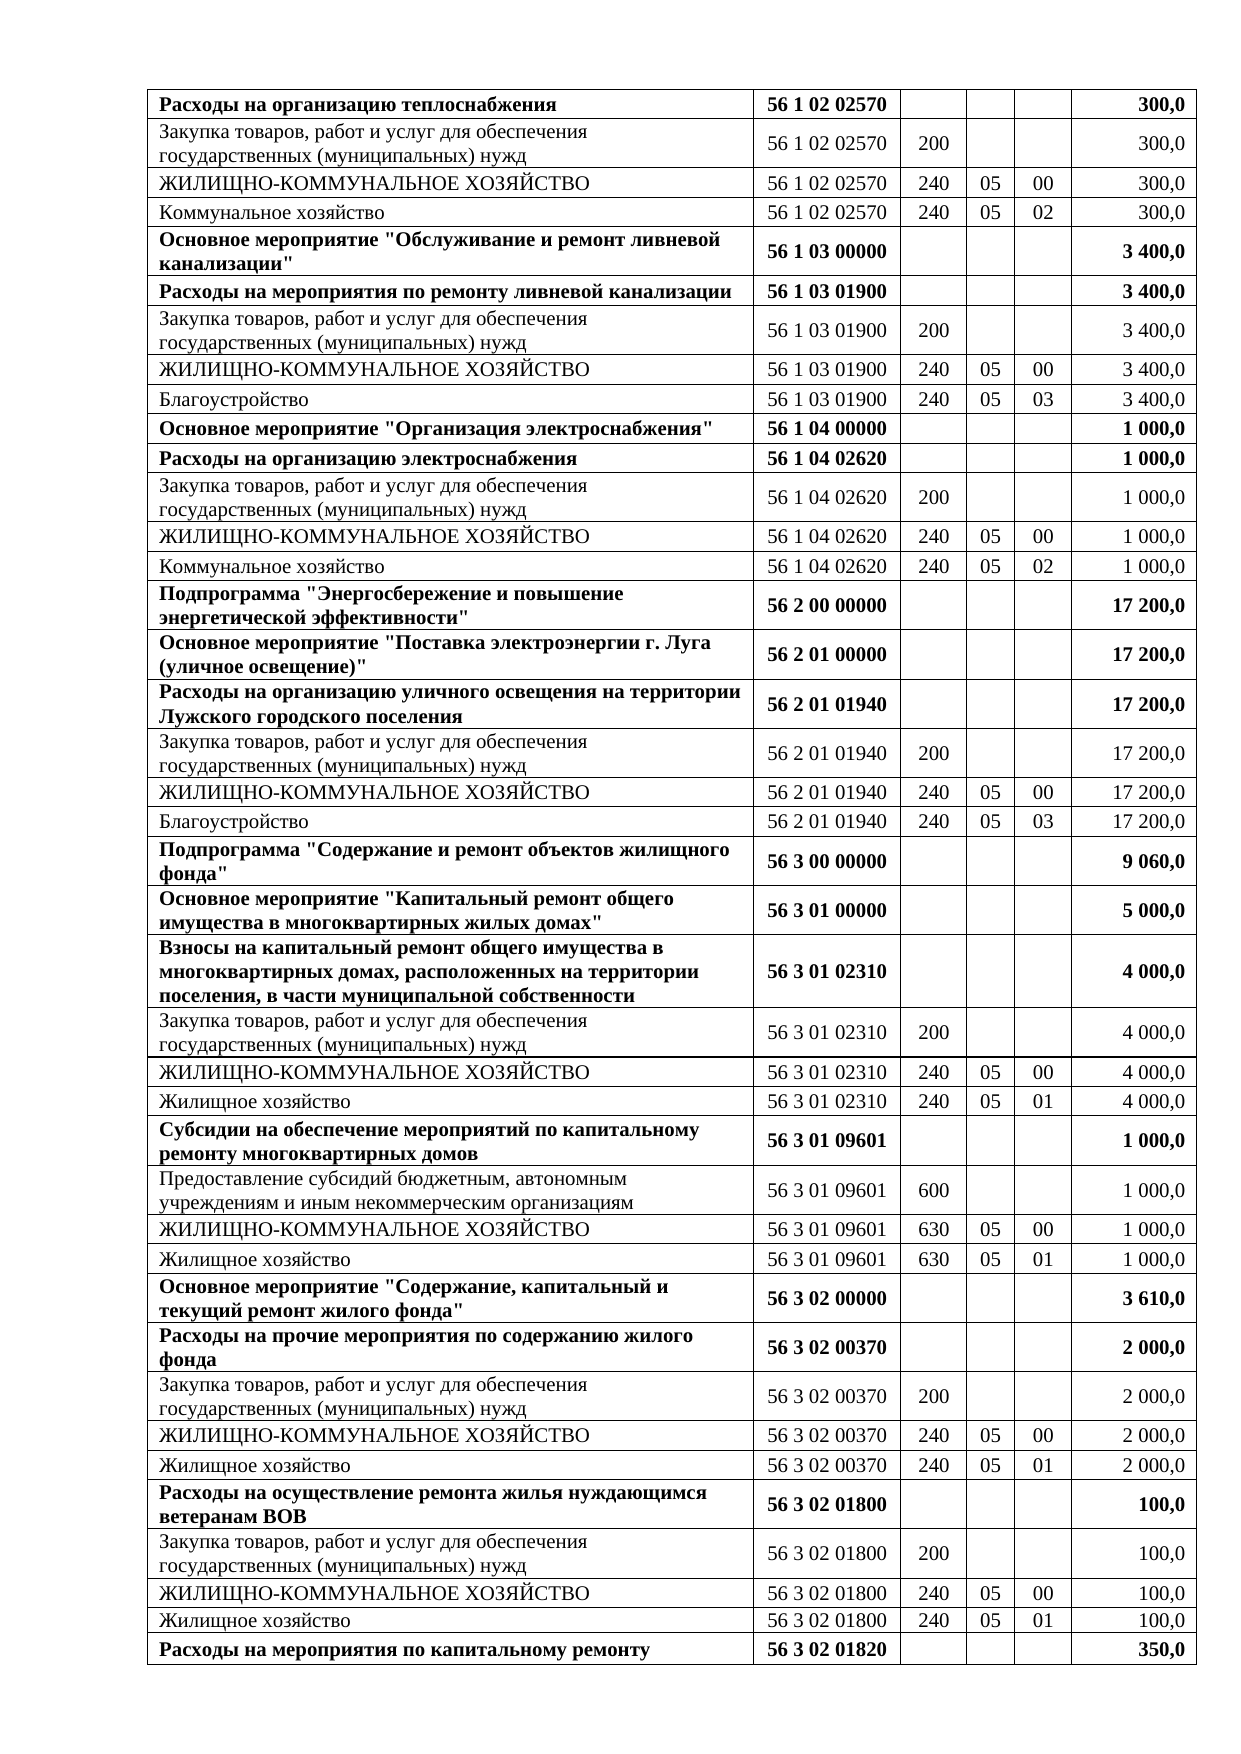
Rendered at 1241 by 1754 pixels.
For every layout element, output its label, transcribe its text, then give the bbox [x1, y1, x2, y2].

table_cell 1 000,0 [1072, 444, 1196, 472]
table_cell 240 [901, 168, 966, 197]
table_cell 56 3 00 00000 [754, 837, 900, 885]
table_cell [1015, 90, 1071, 118]
table_cell 05 [967, 385, 1014, 413]
table_cell 300,0 [1072, 168, 1196, 197]
table_cell 200 [901, 1529, 966, 1577]
table_cell 00 [1015, 1421, 1071, 1450]
table_cell [901, 1480, 966, 1528]
table_cell 300,0 [1072, 90, 1196, 118]
table_cell 56 1 02 02570 [754, 168, 900, 197]
table_cell 56 3 01 02310 [754, 935, 900, 1007]
table_cell 630 [901, 1244, 966, 1273]
table_cell 1 000,0 [1072, 473, 1196, 521]
table_cell 3 400,0 [1072, 355, 1196, 383]
table_cell [967, 581, 1014, 629]
table_cell [1015, 729, 1071, 777]
table_cell [967, 90, 1014, 118]
table_cell [901, 680, 966, 728]
table_cell 56 1 04 00000 [754, 414, 900, 442]
table_cell 05 [967, 355, 1014, 383]
table_cell Закупка товаров, работ и услуг для обеспечения государственных (муниципальных) нужд [148, 119, 753, 167]
table_cell [901, 1274, 966, 1322]
table_cell ЖИЛИЩНО-КОММУНАЛЬНОЕ ХОЗЯЙСТВО [148, 1421, 753, 1450]
table_cell 05 [967, 168, 1014, 197]
table_cell [901, 1116, 966, 1164]
table_cell [1015, 1372, 1071, 1420]
table_cell 100,0 [1072, 1579, 1196, 1607]
table_cell 2 000,0 [1072, 1421, 1196, 1450]
table_cell [1015, 306, 1071, 354]
table_cell 4 000,0 [1072, 1087, 1196, 1115]
table_cell Закупка товаров, работ и услуг для обеспечения государственных (муниципальных) нужд [148, 306, 753, 354]
table_cell Основное мероприятие "Организация электроснабжения" [148, 414, 753, 442]
table_cell [967, 837, 1014, 885]
table_cell [967, 630, 1014, 678]
table_cell 56 1 03 01900 [754, 355, 900, 383]
table_cell [967, 1633, 1014, 1664]
table_cell 56 3 01 00000 [754, 886, 900, 934]
table_cell 03 [1015, 807, 1071, 836]
table_cell Жилищное хозяйство [148, 1608, 753, 1632]
table_cell 17 200,0 [1072, 680, 1196, 728]
table_cell 200 [901, 1372, 966, 1420]
table_cell 240 [901, 385, 966, 413]
table_cell [1015, 630, 1071, 678]
table_cell 240 [901, 1058, 966, 1086]
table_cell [148, 1633, 753, 1664]
table_cell Жилищное хозяйство [148, 1451, 753, 1479]
table_cell 240 [901, 778, 966, 806]
table_cell 1 000,0 [1072, 1166, 1196, 1214]
table_cell [967, 1529, 1014, 1577]
table_cell 56 1 03 01900 [754, 306, 900, 354]
table_cell 240 [901, 355, 966, 383]
table_cell 1 000,0 [1072, 522, 1196, 551]
table_cell ЖИЛИЩНО-КОММУНАЛЬНОЕ ХОЗЯЙСТВО [148, 355, 753, 383]
table_cell [967, 414, 1014, 442]
table_cell Субсидии на обеспечение мероприятий по капитальному ремонту многоквартирных домов [148, 1116, 753, 1164]
table_cell 56 1 04 02620 [754, 522, 900, 551]
table_cell [901, 414, 966, 442]
table_cell 240 [901, 522, 966, 551]
table_cell [967, 119, 1014, 167]
table_cell Жилищное хозяйство [148, 1087, 753, 1115]
table_cell 00 [1015, 778, 1071, 806]
table_cell 00 [1015, 522, 1071, 551]
table_cell [1015, 1274, 1071, 1322]
table_cell [1015, 119, 1071, 167]
table_cell 240 [901, 1421, 966, 1450]
table_cell 3 400,0 [1072, 276, 1196, 305]
table_cell 56 1 04 02620 [754, 444, 900, 472]
table_cell Основное мероприятие "Капитальный ремонт общего имущества в многоквартирных жилых домах" [148, 886, 753, 934]
table_cell ЖИЛИЩНО-КОММУНАЛЬНОЕ ХОЗЯЙСТВО [148, 1215, 753, 1243]
table_cell 00 [1015, 1579, 1071, 1607]
table_cell Благоустройство [148, 807, 753, 836]
table_cell [967, 306, 1014, 354]
table_cell 56 3 01 09601 [754, 1244, 900, 1273]
table_cell [967, 227, 1014, 275]
table_cell [967, 1166, 1014, 1214]
table_cell 4 000,0 [1072, 1058, 1196, 1086]
table_cell 01 [1015, 1087, 1071, 1115]
table_cell 200 [901, 729, 966, 777]
table_cell [967, 935, 1014, 1007]
table_cell ЖИЛИЩНО-КОММУНАЛЬНОЕ ХОЗЯЙСТВО [148, 168, 753, 197]
table_cell [967, 473, 1014, 521]
table_cell 240 [901, 1087, 966, 1115]
table_cell 200 [901, 306, 966, 354]
table_cell Расходы на мероприятия по ремонту ливневой канализации [148, 276, 753, 305]
table_cell 56 2 01 01940 [754, 680, 900, 728]
table_cell [1015, 1480, 1071, 1528]
table_cell 100,0 [1072, 1529, 1196, 1577]
table_cell Подпрограмма "Энергосбережение и повышение энергетической эффективности" [148, 581, 753, 629]
table_cell [967, 1008, 1014, 1056]
table_cell 3 400,0 [1072, 306, 1196, 354]
table_cell Основное мероприятие "Обслуживание и ремонт ливневой канализации" [148, 227, 753, 275]
table_cell [1015, 1633, 1071, 1664]
table_cell [901, 444, 966, 472]
table_cell 56 3 02 01800 [754, 1608, 900, 1632]
table_cell 00 [1015, 355, 1071, 383]
table_cell [1015, 473, 1071, 521]
table_cell 3 400,0 [1072, 385, 1196, 413]
table_cell ЖИЛИЩНО-КОММУНАЛЬНОЕ ХОЗЯЙСТВО [148, 778, 753, 806]
table_cell 56 2 00 00000 [754, 581, 900, 629]
table_cell 05 [967, 1215, 1014, 1243]
table_cell 56 2 01 01940 [754, 807, 900, 836]
table_cell 56 2 01 01940 [754, 729, 900, 777]
table_cell [901, 837, 966, 885]
table_cell Закупка товаров, работ и услуг для обеспечения государственных (муниципальных) нужд [148, 729, 753, 777]
table_cell Основное мероприятие "Содержание, капитальный и текущий ремонт жилого фонда" [148, 1274, 753, 1322]
table_cell 1 000,0 [1072, 1215, 1196, 1243]
table_cell 3 400,0 [1072, 227, 1196, 275]
table_cell 200 [901, 119, 966, 167]
table_cell 5 000,0 [1072, 886, 1196, 934]
table_cell 56 1 03 01900 [754, 385, 900, 413]
table_cell [1015, 935, 1071, 1007]
table_cell 56 1 04 02620 [754, 552, 900, 580]
table_cell 17 200,0 [1072, 807, 1196, 836]
table_cell 05 [967, 1244, 1014, 1273]
table_cell 4 000,0 [1072, 1008, 1196, 1056]
table_cell 3 610,0 [1072, 1274, 1196, 1322]
table_cell 56 3 01 02310 [754, 1058, 900, 1086]
table_cell Расходы на прочие мероприятия по содержанию жилого фонда [148, 1323, 753, 1371]
table_cell 56 1 03 01900 [754, 276, 900, 305]
table_cell [967, 1274, 1014, 1322]
table_cell 56 3 01 02310 [754, 1087, 900, 1115]
table_cell 02 [1015, 198, 1071, 226]
table_cell [901, 90, 966, 118]
table_cell Подпрограмма "Содержание и ремонт объектов жилищного фонда" [148, 837, 753, 885]
table_cell 56 1 04 02620 [754, 473, 900, 521]
table_cell [901, 227, 966, 275]
table_cell [901, 935, 966, 1007]
table_cell [1015, 581, 1071, 629]
table_cell 2 000,0 [1072, 1372, 1196, 1420]
table_cell 240 [901, 198, 966, 226]
table_cell 56 1 02 02570 [754, 119, 900, 167]
table_cell [901, 630, 966, 678]
table_cell 56 3 02 00370 [754, 1323, 900, 1371]
table_cell [1015, 276, 1071, 305]
table_cell 05 [967, 807, 1014, 836]
table_cell Расходы на организацию уличного освещения на территории Лужского городского поселения [148, 680, 753, 728]
table_cell 05 [967, 1451, 1014, 1479]
table_cell 56 3 02 01800 [754, 1480, 900, 1528]
table_cell 17 200,0 [1072, 630, 1196, 678]
table_cell 56 3 01 09601 [754, 1215, 900, 1243]
table_cell 56 1 02 02570 [754, 90, 900, 118]
table_cell 01 [1015, 1608, 1071, 1632]
table_cell 01 [1015, 1244, 1071, 1273]
table_cell Закупка товаров, работ и услуг для обеспечения государственных (муниципальных) нужд [148, 473, 753, 521]
table_cell 00 [1015, 1215, 1071, 1243]
table_cell Расходы на организацию электроснабжения [148, 444, 753, 472]
table_cell [1015, 227, 1071, 275]
table_cell 9 060,0 [1072, 837, 1196, 885]
table_cell [967, 1323, 1014, 1371]
table_cell 56 3 02 00370 [754, 1372, 900, 1420]
table_cell [967, 444, 1014, 472]
table_cell Благоустройство [148, 385, 753, 413]
table_cell [901, 886, 966, 934]
table_cell [901, 276, 966, 305]
table_cell 05 [967, 522, 1014, 551]
table_cell [1015, 837, 1071, 885]
table_cell ЖИЛИЩНО-КОММУНАЛЬНОЕ ХОЗЯЙСТВО [148, 1058, 753, 1086]
table_cell 00 [1015, 168, 1071, 197]
table_cell Жилищное хозяйство [148, 1244, 753, 1273]
table_cell 56 3 02 01800 [754, 1579, 900, 1607]
table_cell 56 3 01 02310 [754, 1008, 900, 1056]
table_cell Коммунальное хозяйство [148, 198, 753, 226]
table_cell 05 [967, 552, 1014, 580]
table_cell 1 000,0 [1072, 1116, 1196, 1164]
table_cell 05 [967, 778, 1014, 806]
table_cell 240 [901, 552, 966, 580]
table_cell 2 000,0 [1072, 1323, 1196, 1371]
table_cell 02 [1015, 552, 1071, 580]
table_cell [901, 581, 966, 629]
table_cell 240 [901, 807, 966, 836]
table_cell 17 200,0 [1072, 581, 1196, 629]
table_cell 05 [967, 1058, 1014, 1086]
table_cell 56 3 02 00370 [754, 1421, 900, 1450]
table_cell [967, 1116, 1014, 1164]
table_cell [1015, 1323, 1071, 1371]
table_cell 17 200,0 [1072, 729, 1196, 777]
table_cell [967, 1372, 1014, 1420]
table_cell Закупка товаров, работ и услуг для обеспечения государственных (муниципальных) нужд [148, 1008, 753, 1056]
table_cell [901, 1323, 966, 1371]
table_cell Закупка товаров, работ и услуг для обеспечения государственных (муниципальных) нужд [148, 1372, 753, 1420]
table_cell 1 000,0 [1072, 1244, 1196, 1273]
table_cell 56 3 01 09601 [754, 1116, 900, 1164]
table_cell Основное мероприятие "Поставка электроэнергии г. Луга (уличное освещение)" [148, 630, 753, 678]
table_cell 56 3 02 00000 [754, 1274, 900, 1322]
table_cell 630 [901, 1215, 966, 1243]
table_cell 05 [967, 1087, 1014, 1115]
table_cell 56 2 01 00000 [754, 630, 900, 678]
table_cell 240 [901, 1608, 966, 1632]
table_cell 350,0 [1072, 1633, 1196, 1664]
table_cell [967, 729, 1014, 777]
table_cell 56 3 01 09601 [754, 1166, 900, 1214]
table_cell Коммунальное хозяйство [148, 552, 753, 580]
table_cell 1 000,0 [1072, 414, 1196, 442]
table_cell 00 [1015, 1058, 1071, 1086]
table_cell 600 [901, 1166, 966, 1214]
table_cell 1 000,0 [1072, 552, 1196, 580]
table_cell 17 200,0 [1072, 778, 1196, 806]
table_cell 56 3 02 01800 [754, 1529, 900, 1577]
table_cell [1015, 680, 1071, 728]
table_cell 240 [901, 1579, 966, 1607]
table_cell [967, 886, 1014, 934]
table_cell 200 [901, 1008, 966, 1056]
table_cell 300,0 [1072, 198, 1196, 226]
table_cell 300,0 [1072, 119, 1196, 167]
table_cell 05 [967, 1579, 1014, 1607]
table_cell 200 [901, 473, 966, 521]
table_cell 56 2 01 01940 [754, 778, 900, 806]
table_cell 100,0 [1072, 1608, 1196, 1632]
table_cell [1015, 444, 1071, 472]
table_cell 56 3 02 01820 [754, 1633, 900, 1664]
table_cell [148, 1529, 753, 1577]
table_cell 4 000,0 [1072, 935, 1196, 1007]
table_cell Предоставление субсидий бюджетным, автономным учреждениям и иным некоммерческим организациям [148, 1166, 753, 1214]
table_cell [1015, 886, 1071, 934]
table_cell 03 [1015, 385, 1071, 413]
table_cell [967, 680, 1014, 728]
table_cell 05 [967, 198, 1014, 226]
table_cell [1015, 1529, 1071, 1577]
table_cell 56 1 03 00000 [754, 227, 900, 275]
table_cell 05 [967, 1421, 1014, 1450]
table_cell 05 [967, 1608, 1014, 1632]
table_cell [967, 1480, 1014, 1528]
table_cell 56 1 02 02570 [754, 198, 900, 226]
table_cell 01 [1015, 1451, 1071, 1479]
table_cell Расходы на осуществление ремонта жилья нуждающимся ветеранам ВОВ [148, 1480, 753, 1528]
table_cell Взносы на капитальный ремонт общего имущества в многоквартирных домах, расположенных на территории поселения, в части муниципальной собственности [148, 935, 753, 1007]
table_cell ЖИЛИЩНО-КОММУНАЛЬНОЕ ХОЗЯЙСТВО [148, 1579, 753, 1607]
table_cell Расходы на организацию теплоснабжения [148, 90, 753, 118]
table_cell ЖИЛИЩНО-КОММУНАЛЬНОЕ ХОЗЯЙСТВО [148, 522, 753, 551]
table_cell 56 3 02 00370 [754, 1451, 900, 1479]
table_cell 240 [901, 1451, 966, 1479]
table_cell [967, 276, 1014, 305]
table_cell [1015, 1008, 1071, 1056]
table_cell [1015, 1116, 1071, 1164]
table_cell [1015, 1166, 1071, 1214]
table_cell 100,0 [1072, 1480, 1196, 1528]
table_cell [901, 1633, 966, 1664]
table_cell [1015, 414, 1071, 442]
table_cell 2 000,0 [1072, 1451, 1196, 1479]
